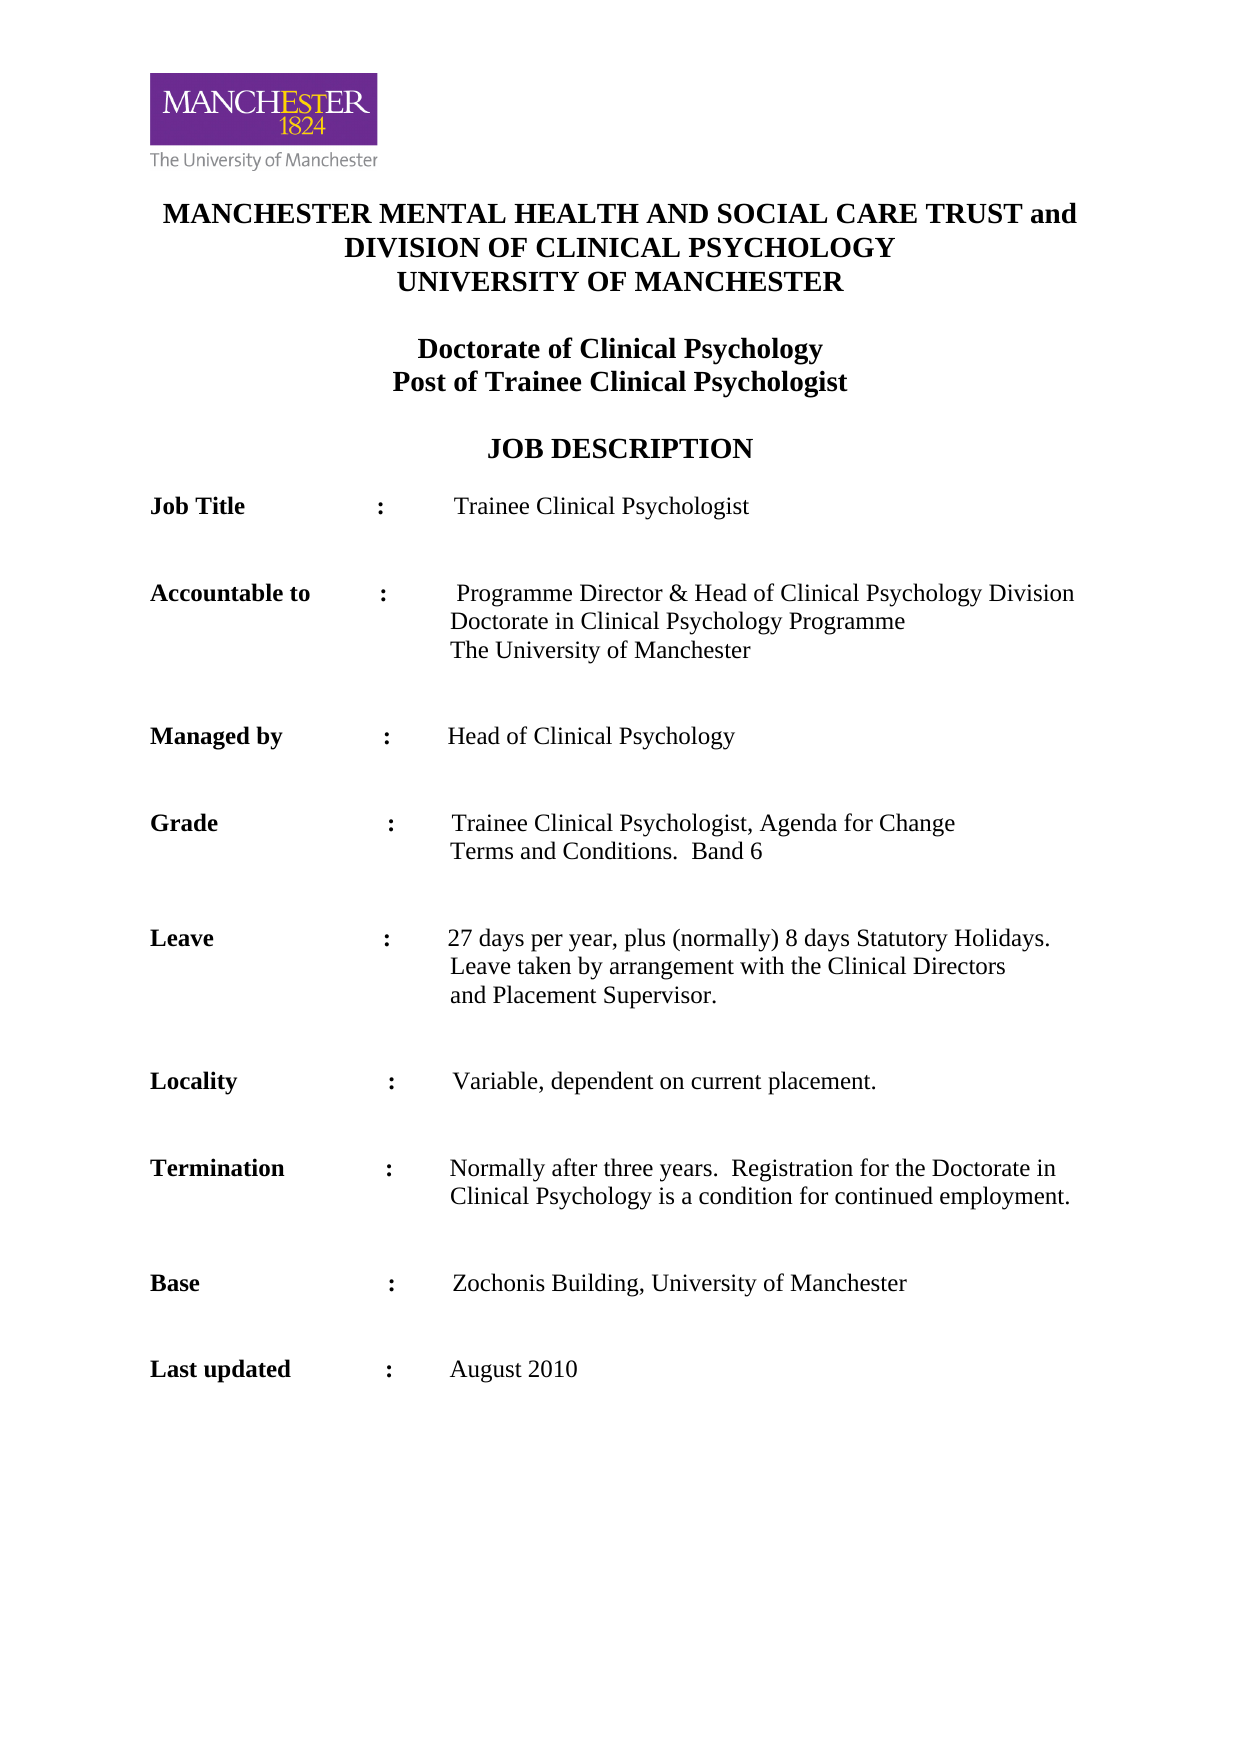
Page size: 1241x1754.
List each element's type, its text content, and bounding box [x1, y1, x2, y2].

text Job Title : Trainee Clinical Psychologist [150, 491, 1090, 520]
subtitle JOB DESCRIPTION [150, 431, 1090, 465]
text Leave taken by arrangement with the Clinical Directors [150, 951, 1090, 980]
title MENTAL HEALTH AND SOCIAL CARE TRUST and [150, 197, 1090, 230]
text Post of Trainee Clinical Psychologist [150, 364, 1090, 398]
text Leave : 27 days per year, plus (normally) 8 days Statutory Holidays. [150, 923, 1090, 951]
text Base : , [150, 1268, 1090, 1296]
text Grade : Trainee Clinical Psychologist, Agenda for Change [150, 808, 1090, 836]
text DIVISION OF CLINICAL PSYCHOLOGY [150, 230, 1090, 264]
text Accountable to : Programme Director & Head of Clinical Psychology Division [150, 578, 1090, 606]
text Termination : Normally after three years. Registration for the Doctorate in Clinical Psychology is a condition for continued employment. [150, 1153, 1090, 1210]
text Doctorate in Clinical Psychology Programme [375, 606, 1090, 635]
text Last updated : August 2010 [150, 1354, 1090, 1383]
picture [150, 73, 378, 171]
text Doctorate of Clinical Psychology [150, 331, 1090, 364]
text The [450, 635, 1090, 664]
text Locality : Variable, dependent on current placement. [150, 1066, 1090, 1095]
text Terms and Conditions. Band 6 [150, 836, 1090, 865]
text Managed by : Head of Clinical Psychology [150, 721, 1090, 750]
text and Placement Supervisor. [150, 980, 1090, 1009]
